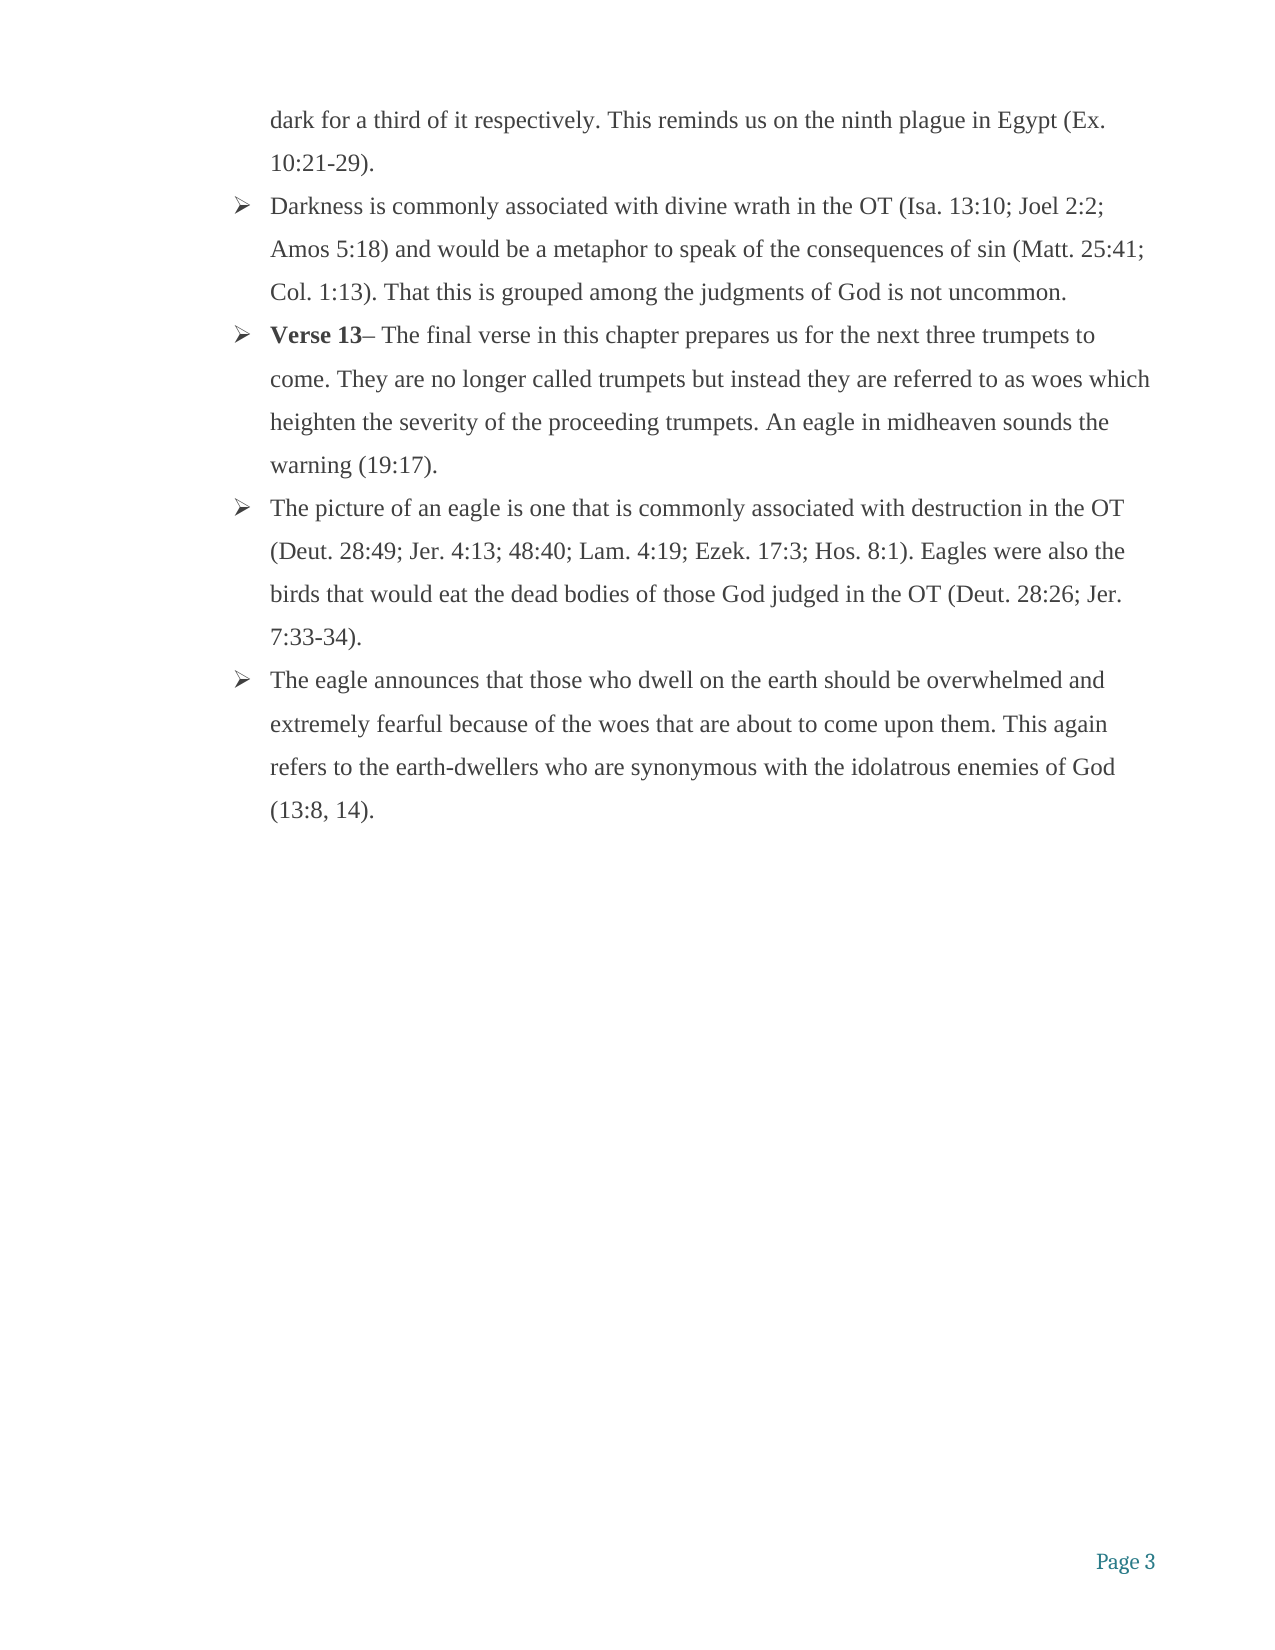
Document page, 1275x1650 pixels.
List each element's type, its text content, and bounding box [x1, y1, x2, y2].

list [232, 105, 1155, 177]
list The eagle announces that those who dwell on the earth should be overwhelmed and extremely fearful because of the woes that are about to come upon them. This again refers to the earth-dwellers who are synonymous with the idolatrous enemies of God (13:8, 14). [232, 666, 1155, 824]
list Verse 13– The final verse in this chapter prepares us for the next three trumpets to come. They are no longer called trumpets but instead they are referred to as woes which heighten the severity of the proceeding trumpets. An eagle in midheaven sounds the warning (19:17). [232, 321, 1155, 479]
list The picture of an eagle is one that is commonly associated with destruction in the OT (Deut. 28:49; Jer. 4:13; 48:40; Lam. 4:19; Ezek. 17:3; Hos. 8:1). Eagles were also the birds that would eat the dead bodies of those God judged in the OT (Deut. 28:26; Jer. 7:33-34). [232, 493, 1155, 651]
list Darkness is commonly associated with divine wrath in the OT (Isa. 13:10; Joel 2:2; Amos 5:18) and would be a metaphor to speak of the consequences of sin (Matt. 25:41; Col. 1:13). That this is grouped among the judgments of God is not uncommon. [232, 191, 1155, 306]
